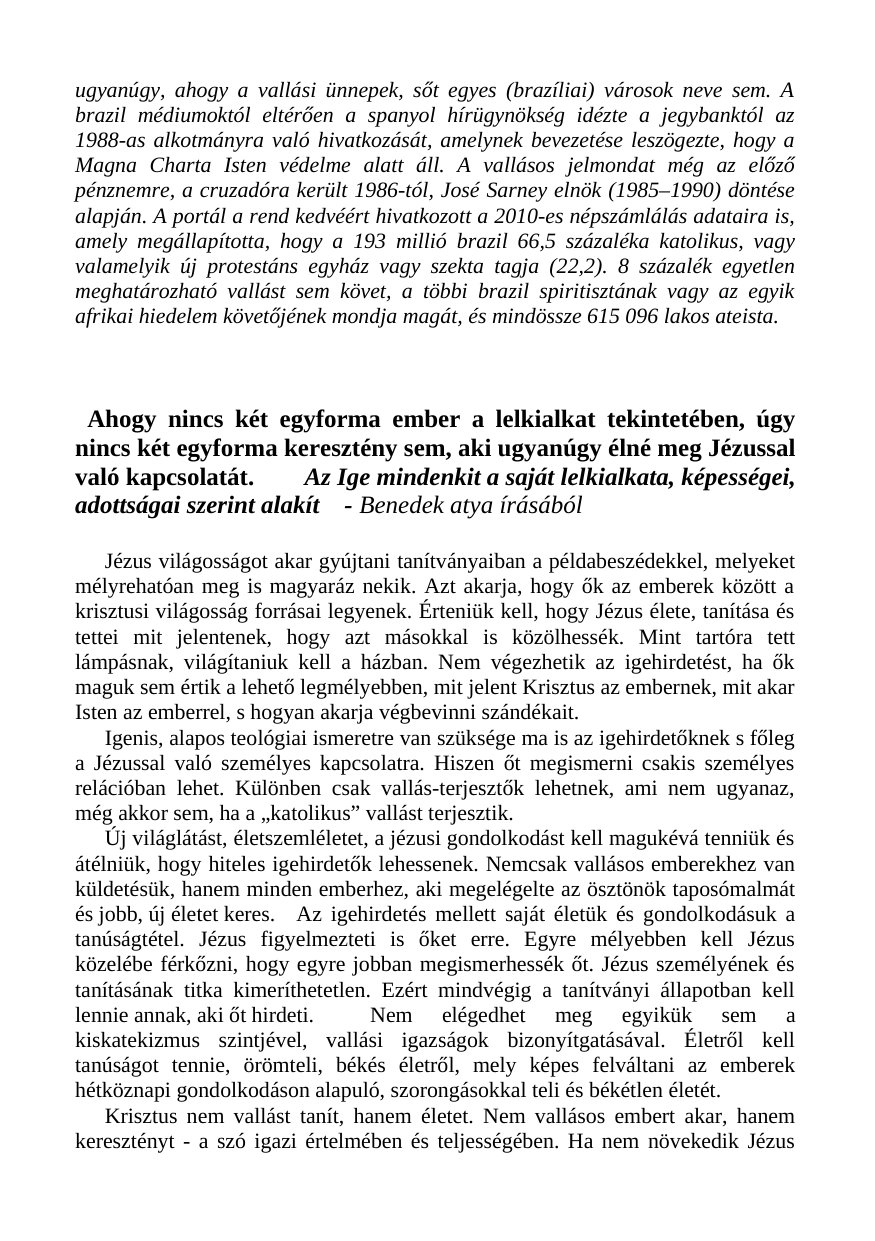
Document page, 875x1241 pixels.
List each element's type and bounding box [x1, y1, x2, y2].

table_cell [74, 75, 797, 1154]
